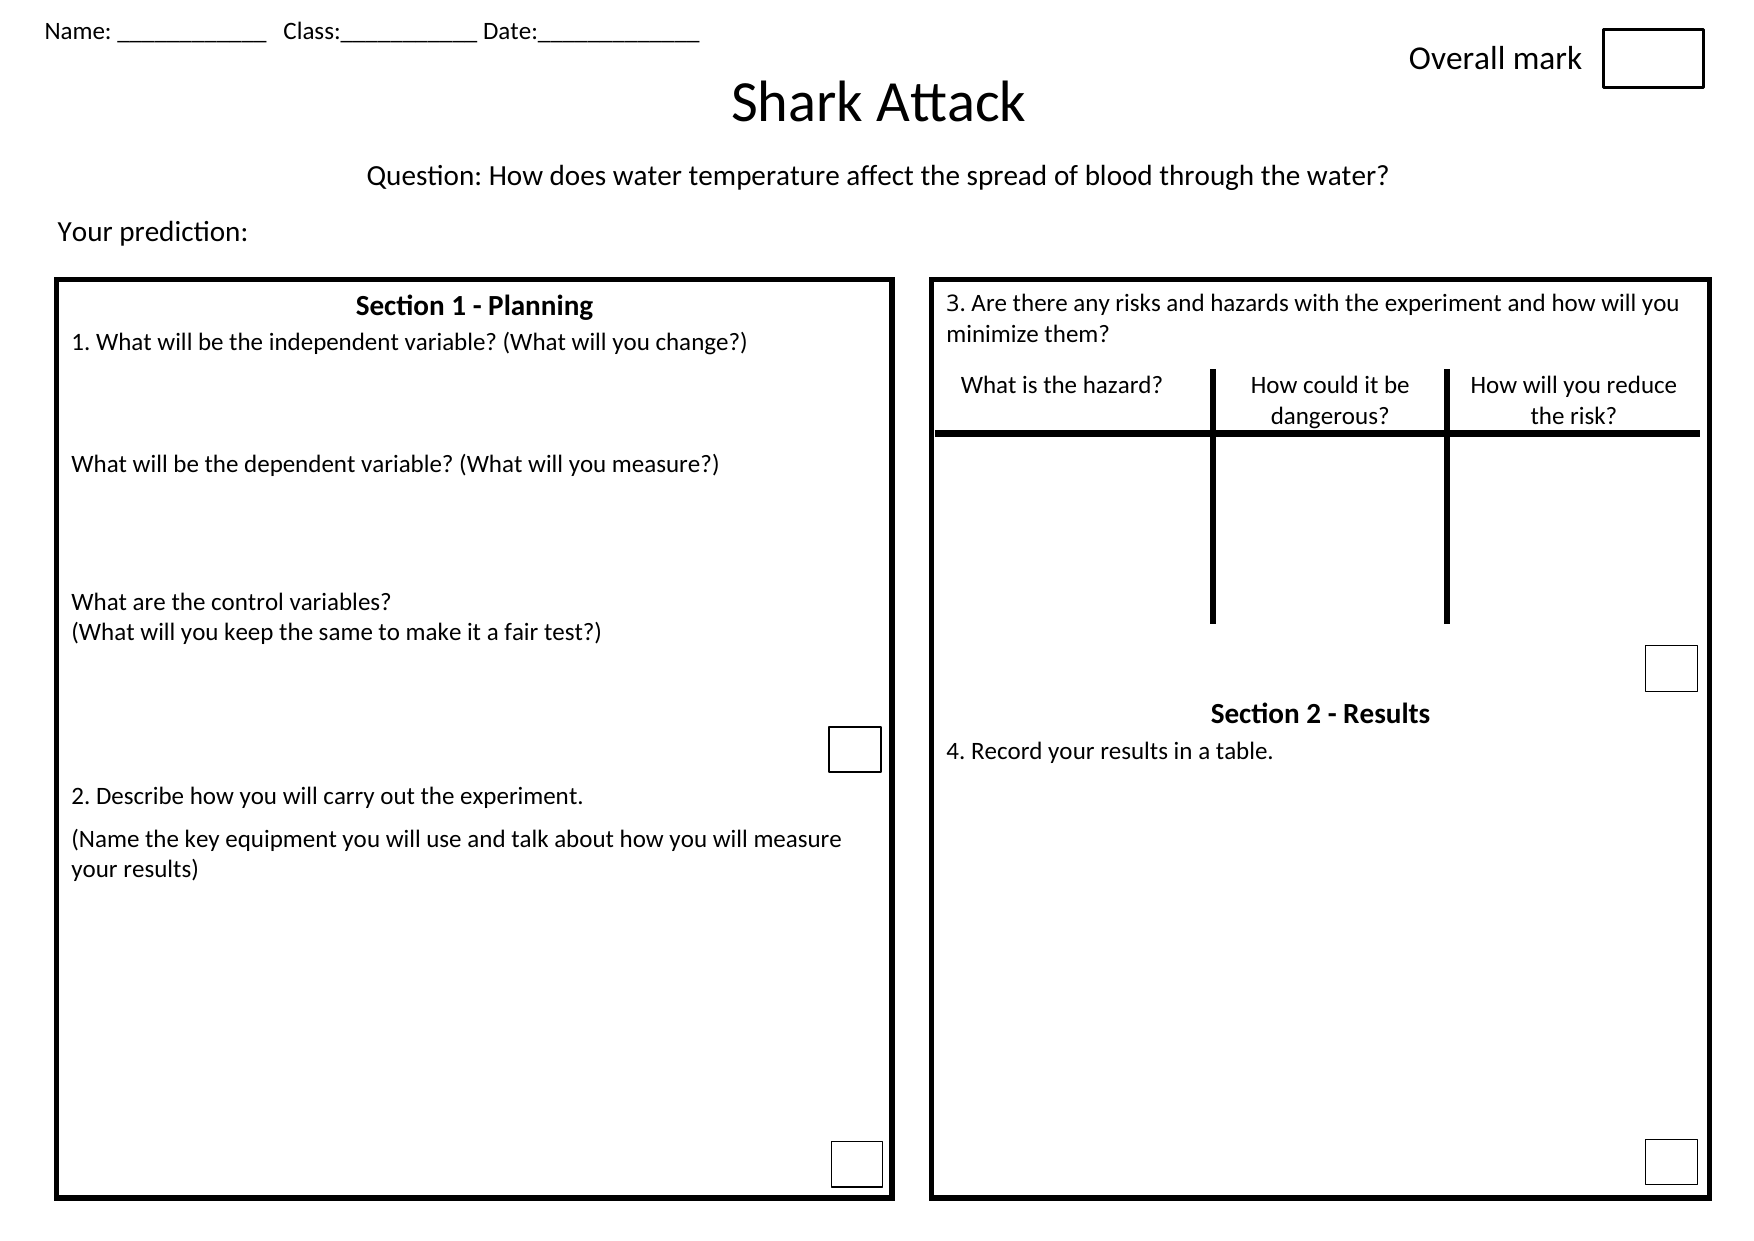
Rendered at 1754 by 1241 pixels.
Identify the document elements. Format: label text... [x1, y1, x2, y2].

text Name: ____________ Class:___________ Date:_____________ [44, 15, 1713, 45]
text Your prediction: [44, 213, 1713, 249]
text Question: How does water temperature affect the spread of blood through the water? [44, 157, 1713, 192]
text Shark Attack [44, 65, 1713, 136]
